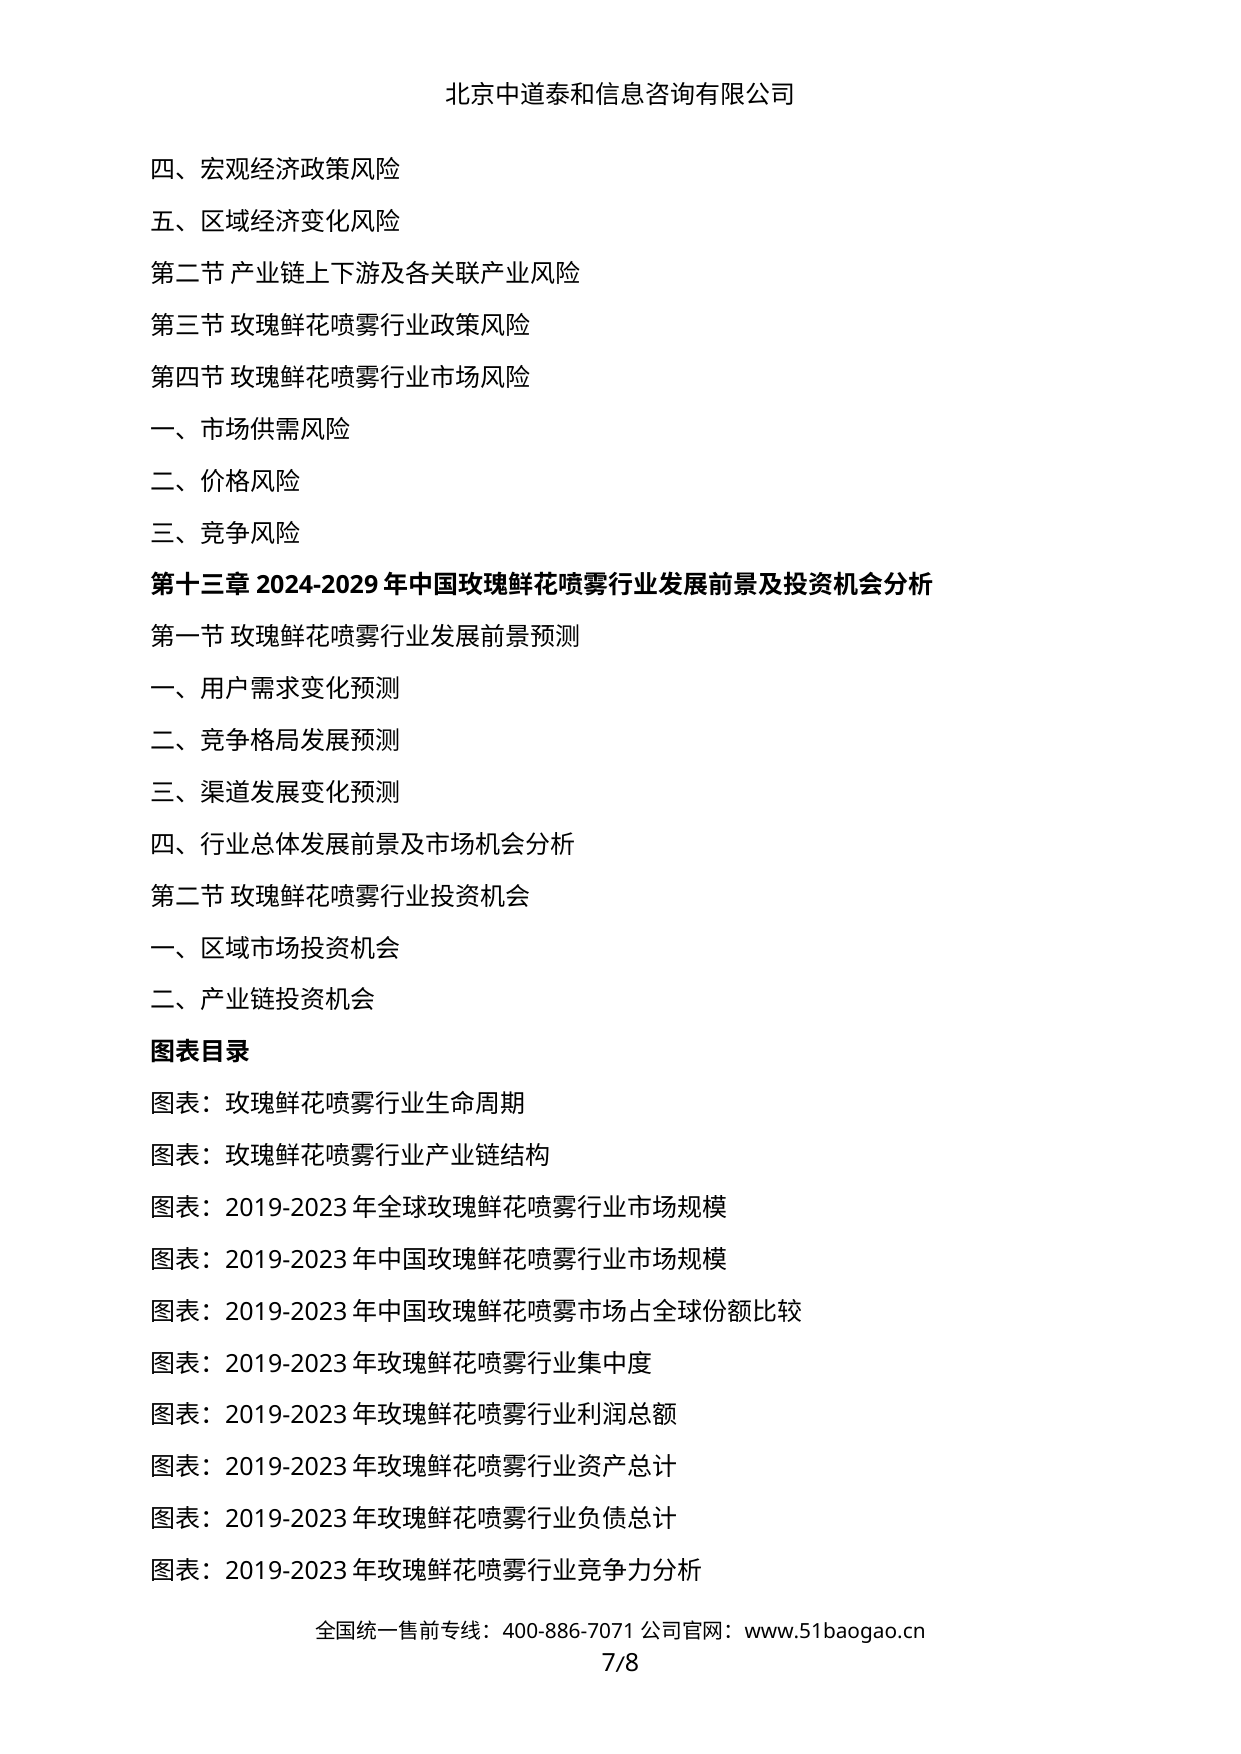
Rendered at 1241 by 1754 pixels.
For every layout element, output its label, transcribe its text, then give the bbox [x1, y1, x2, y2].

text 二、价格风险 [150, 461, 1090, 497]
text 图表：2019-2023年玫瑰鲜花喷雾行业竞争力分析 [150, 1551, 1090, 1587]
text 图表：玫瑰鲜花喷雾行业生命周期 [150, 1084, 1090, 1120]
text 图表：2019-2023年全球玫瑰鲜花喷雾行业市场规模 [150, 1187, 1090, 1224]
text 第二节 玫瑰鲜花喷雾行业投资机会 [150, 876, 1090, 912]
text 图表：2019-2023年玫瑰鲜花喷雾行业资产总计 [150, 1447, 1090, 1483]
text 图表：2019-2023年中国玫瑰鲜花喷雾市场占全球份额比较 [150, 1291, 1090, 1327]
text 三、竞争风险 [150, 513, 1090, 549]
text 一、用户需求变化预测 [150, 669, 1090, 705]
text 一、区域市场投资机会 [150, 928, 1090, 964]
text 图表目录 [150, 1032, 1090, 1068]
text 第一节 玫瑰鲜花喷雾行业发展前景预测 [150, 617, 1090, 653]
text 图表：2019-2023年玫瑰鲜花喷雾行业集中度 [150, 1343, 1090, 1379]
text 第四节 玫瑰鲜花喷雾行业市场风险 [150, 357, 1090, 394]
text 第三节 玫瑰鲜花喷雾行业政策风险 [150, 306, 1090, 342]
text 四、行业总体发展前景及市场机会分析 [150, 824, 1090, 861]
text 二、产业链投资机会 [150, 980, 1090, 1016]
text 图表：2019-2023年玫瑰鲜花喷雾行业利润总额 [150, 1395, 1090, 1431]
text 一、市场供需风险 [150, 409, 1090, 446]
text 二、竞争格局发展预测 [150, 721, 1090, 757]
text 图表：2019-2023年中国玫瑰鲜花喷雾行业市场规模 [150, 1239, 1090, 1276]
text 图表：玫瑰鲜花喷雾行业产业链结构 [150, 1136, 1090, 1172]
text 四、宏观经济政策风险 [150, 150, 1090, 186]
text 第十三章 2024-2029年中国玫瑰鲜花喷雾行业发展前景及投资机会分析 [150, 565, 1090, 601]
text 三、渠道发展变化预测 [150, 772, 1090, 809]
text 第二节 产业链上下游及各关联产业风险 [150, 254, 1090, 290]
text 图表：2019-2023年玫瑰鲜花喷雾行业负债总计 [150, 1499, 1090, 1535]
text 五、区域经济变化风险 [150, 202, 1090, 238]
